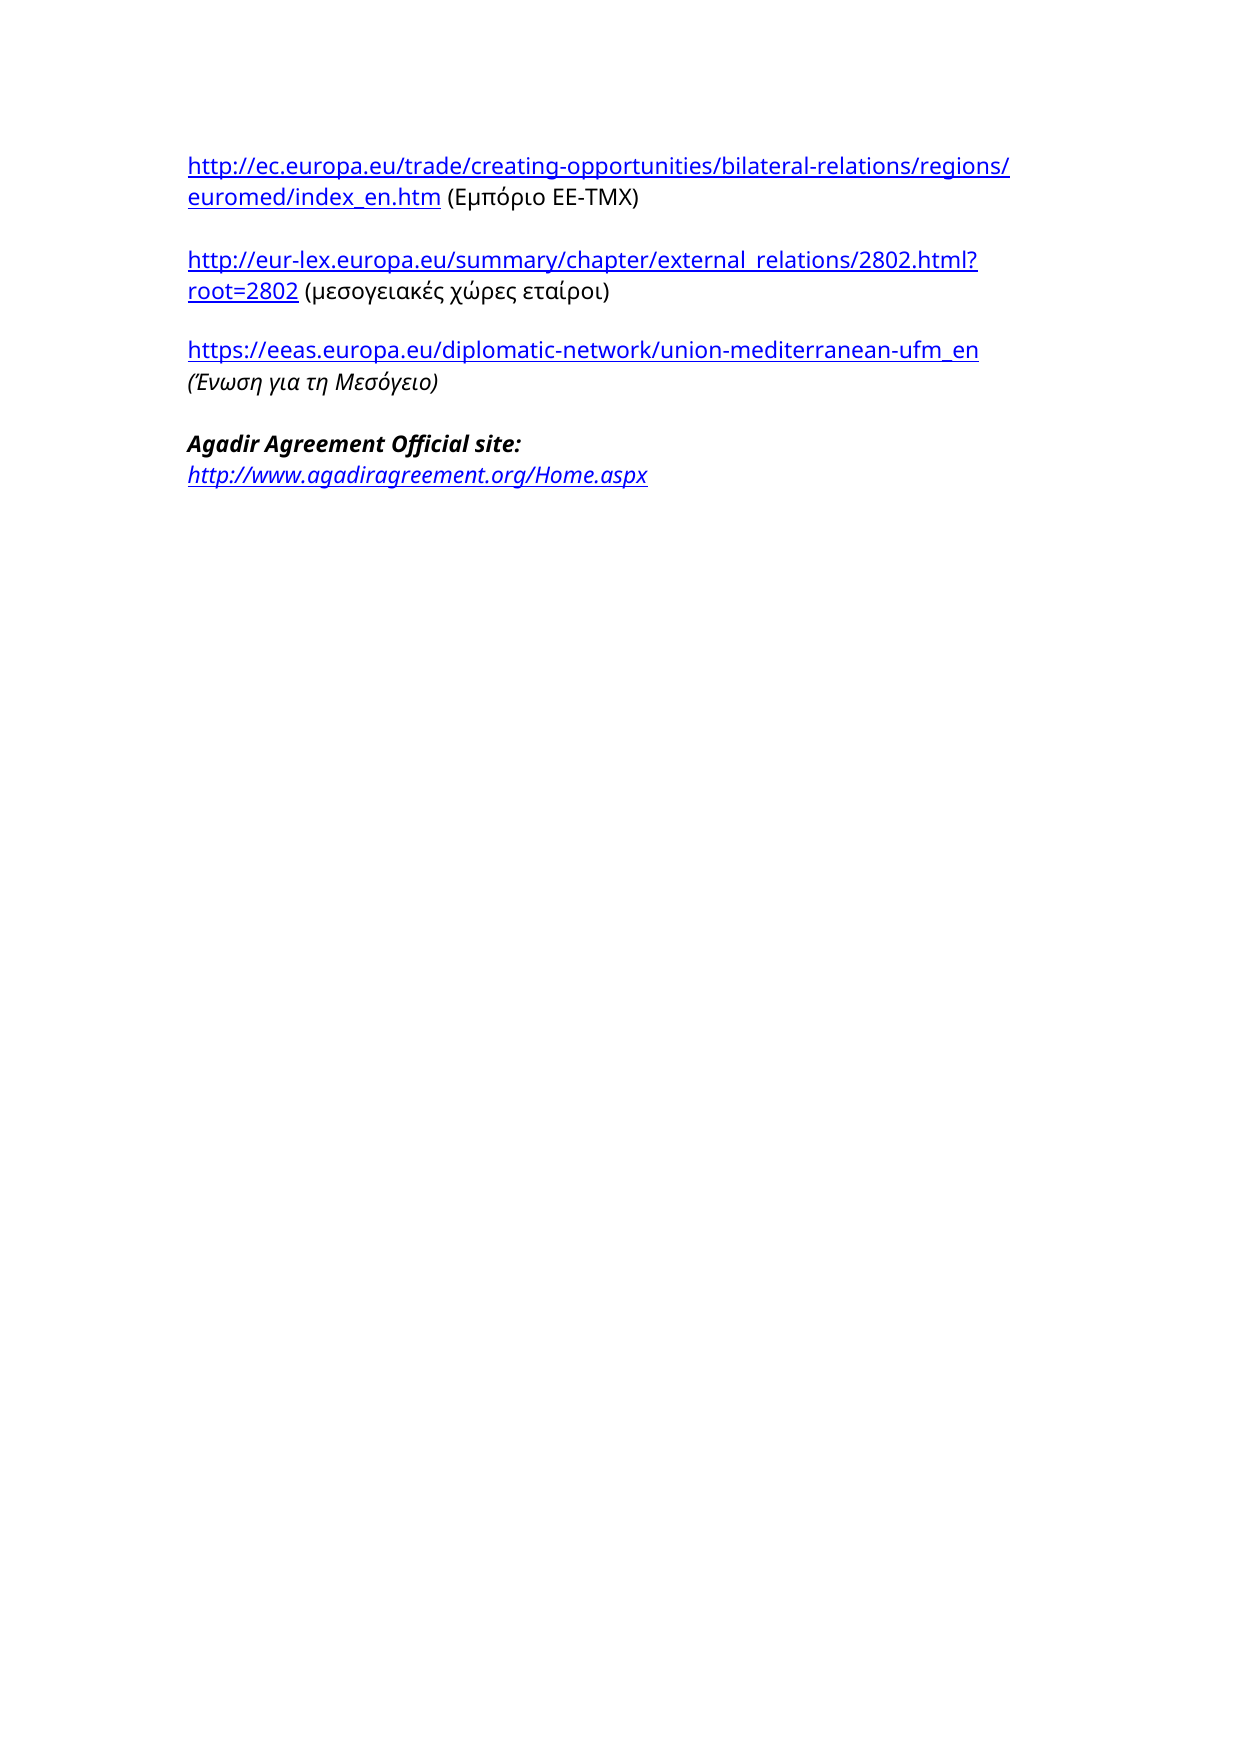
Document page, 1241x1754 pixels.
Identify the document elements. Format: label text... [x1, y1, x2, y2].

text https://eeas.europa.eu/diplomatic-network/union-mediterranean-ufm_en (Ένωση για τη Μεσόγειο) [187, 334, 1053, 397]
text Agadir Agreement Official site: [187, 428, 1053, 459]
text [187, 150, 1053, 334]
text http://www.agadiragreement.org/Home.aspx [187, 459, 1053, 491]
